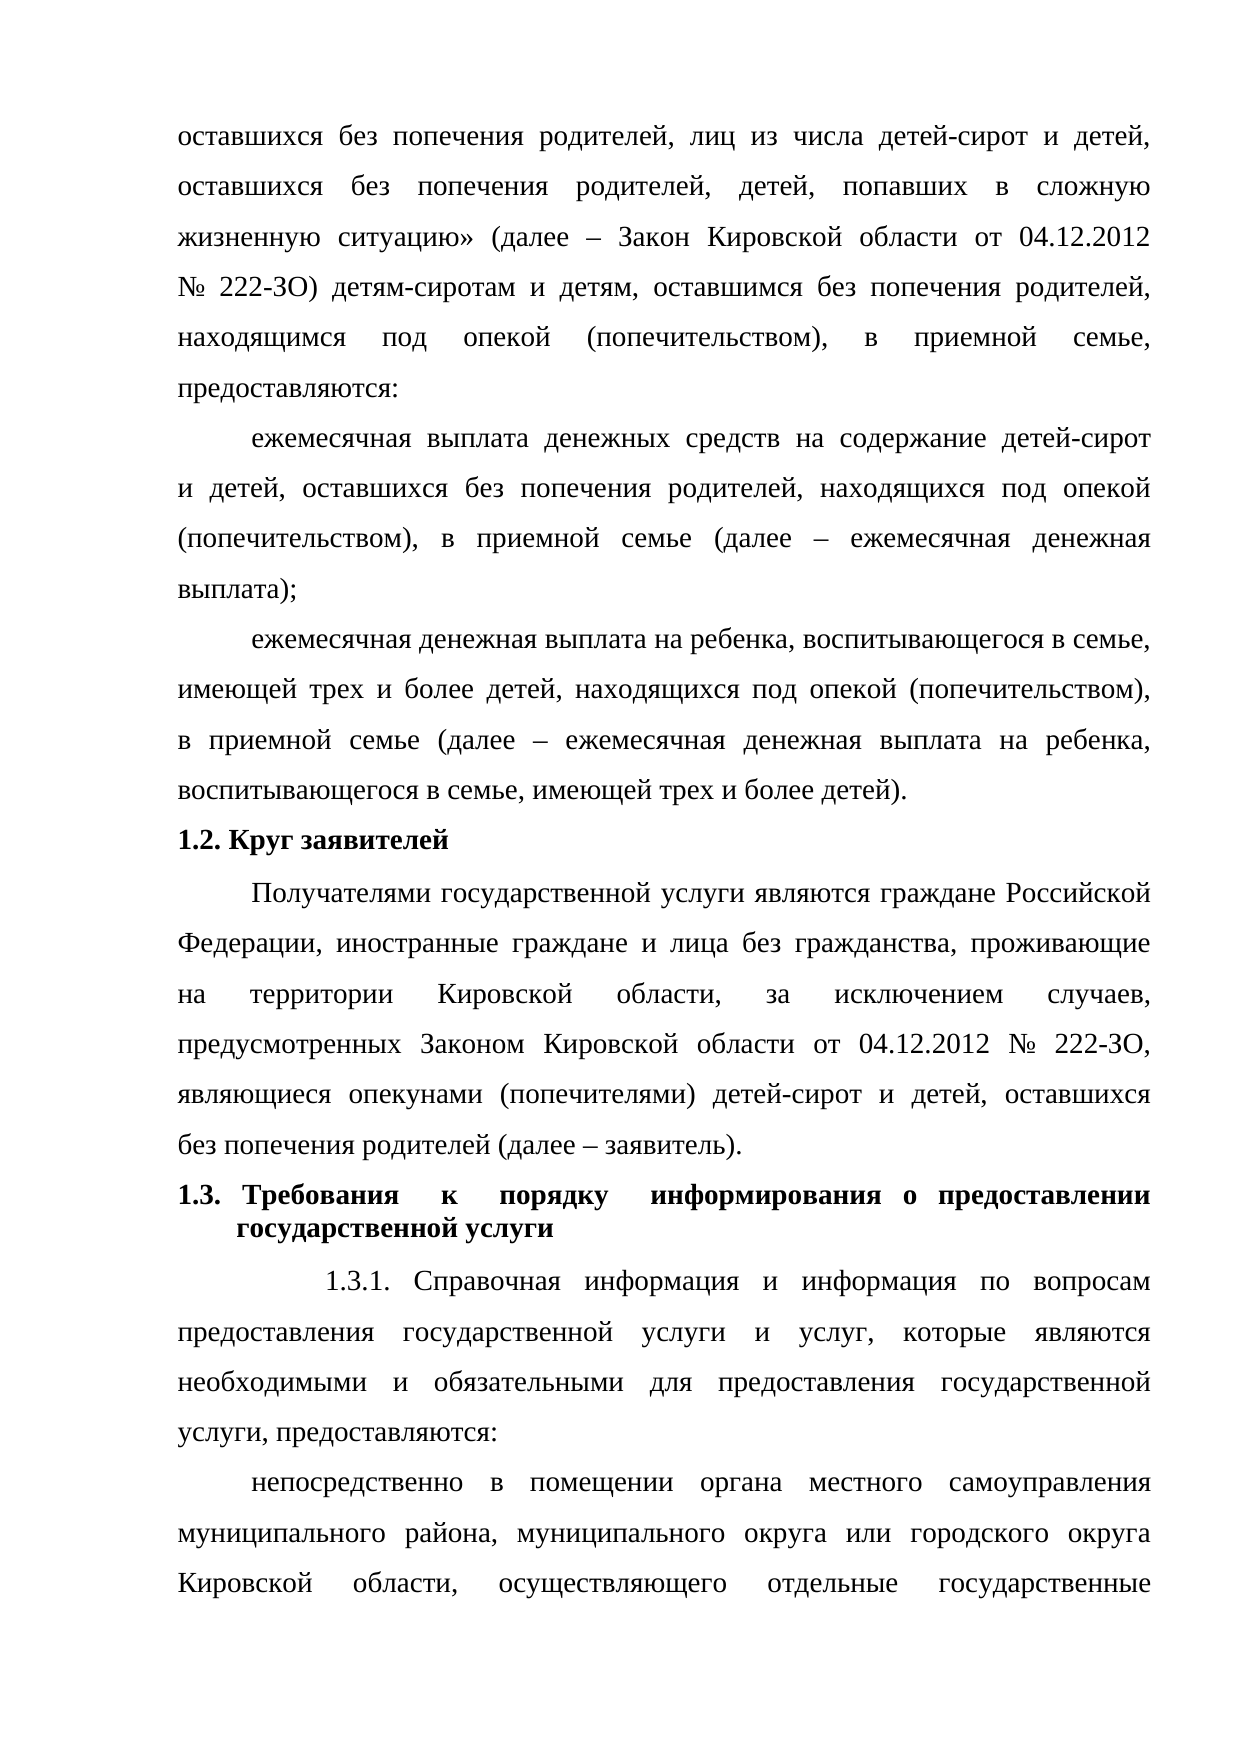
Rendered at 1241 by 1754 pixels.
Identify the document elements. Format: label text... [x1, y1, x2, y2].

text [177, 118, 1152, 403]
title 1.3. Требования к порядку информирования о предоставлении государственной услуги [177, 1177, 1152, 1244]
title 1.2. Круг заявителей [177, 822, 1152, 856]
text 1.3.1. Справочная информация и информация по вопросам предоставления государственной услуги и услуг, которые являются необходимыми и обязательными для предоставления государственной услуги, предоставляются: [177, 1263, 1152, 1448]
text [177, 1464, 1152, 1599]
text Получателями государственной услуги являются граждане Российской Федерации, иностранные граждане и лица без гражданства, проживающие на территории Кировской области, за исключением случаев, предусмотренных Законом Кировской области от 04.12.2012 № 222-ЗО, являющиеся опекунами (попечителями) детей-сирот и детей, оставшихся без попечения родителей (далее – заявитель). [177, 875, 1152, 1160]
text ежемесячная выплата денежных средств на содержание детей-сирот и детей, оставшихся без попечения родителей, находящихся под опекой (попечительством), в приемной семье (далее – ежемесячная денежная выплата); [177, 420, 1152, 604]
text ежемесячная денежная выплата на ребенка, воспитывающегося в семье, имеющей трех и более детей, находящихся под опекой (попечительством), в приемной семье (далее – ежемесячная денежная выплата на ребенка, воспитывающегося в семье, имеющей трех и более детей). [177, 621, 1152, 806]
